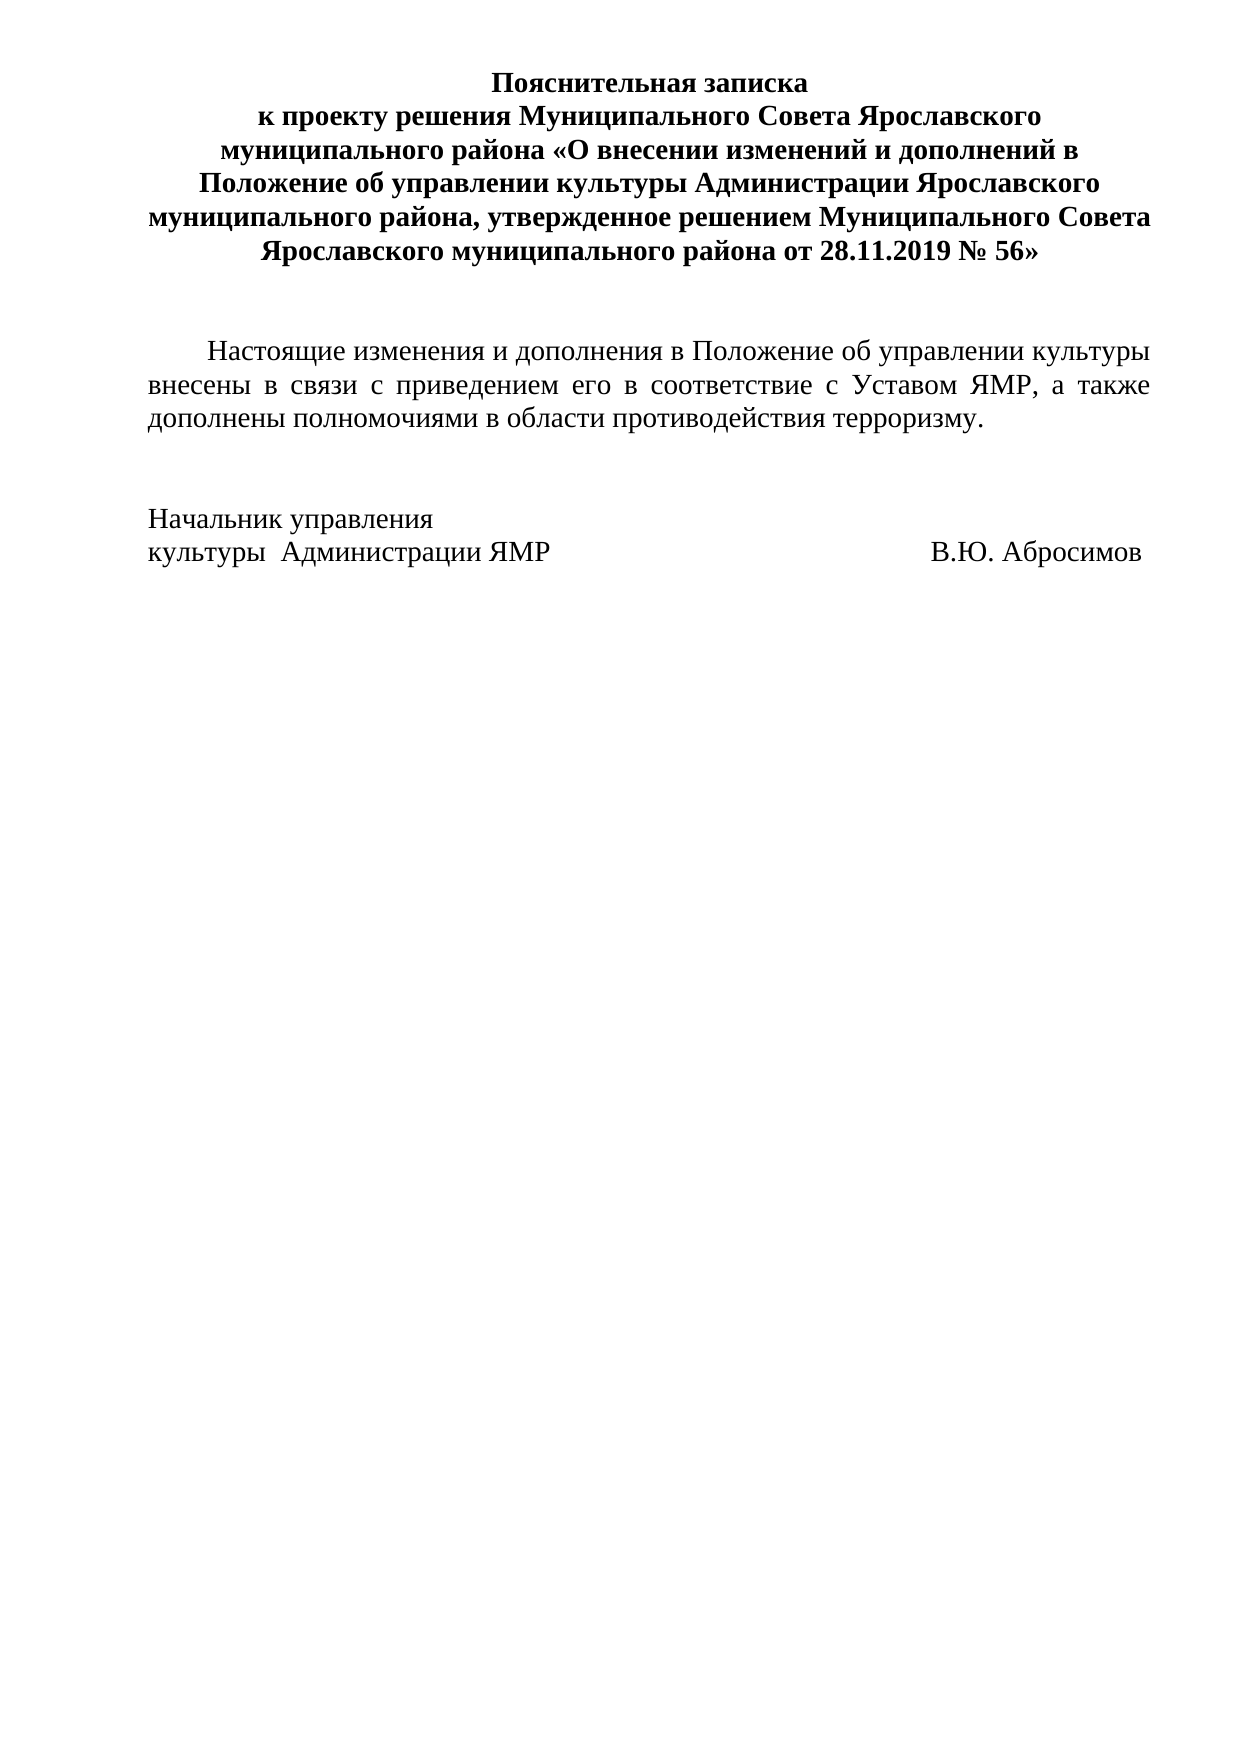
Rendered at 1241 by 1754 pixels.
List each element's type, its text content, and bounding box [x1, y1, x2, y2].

text к проекту решения Муниципального Совета Ярославского муниципального района «О внесении изменений и дополнений в Положение об управлении культуры Администрации Ярославского муниципального района, утвержденное решением Муниципального Совета Ярославского муниципального района от 28.11.2019 № 56» [148, 98, 1152, 266]
text Начальник управления [148, 501, 1152, 534]
text Настоящие изменения и дополнения в Положение об управлении культуры внесены в связи с приведением его в соответствие с Уставом ЯМР, а также дополнены полномочиями в области противодействия терроризму. [148, 333, 1152, 434]
text культуры Администрации ЯМР В.Ю. Абросимов [148, 534, 1152, 568]
text Пояснительная записка [133, 65, 1167, 98]
